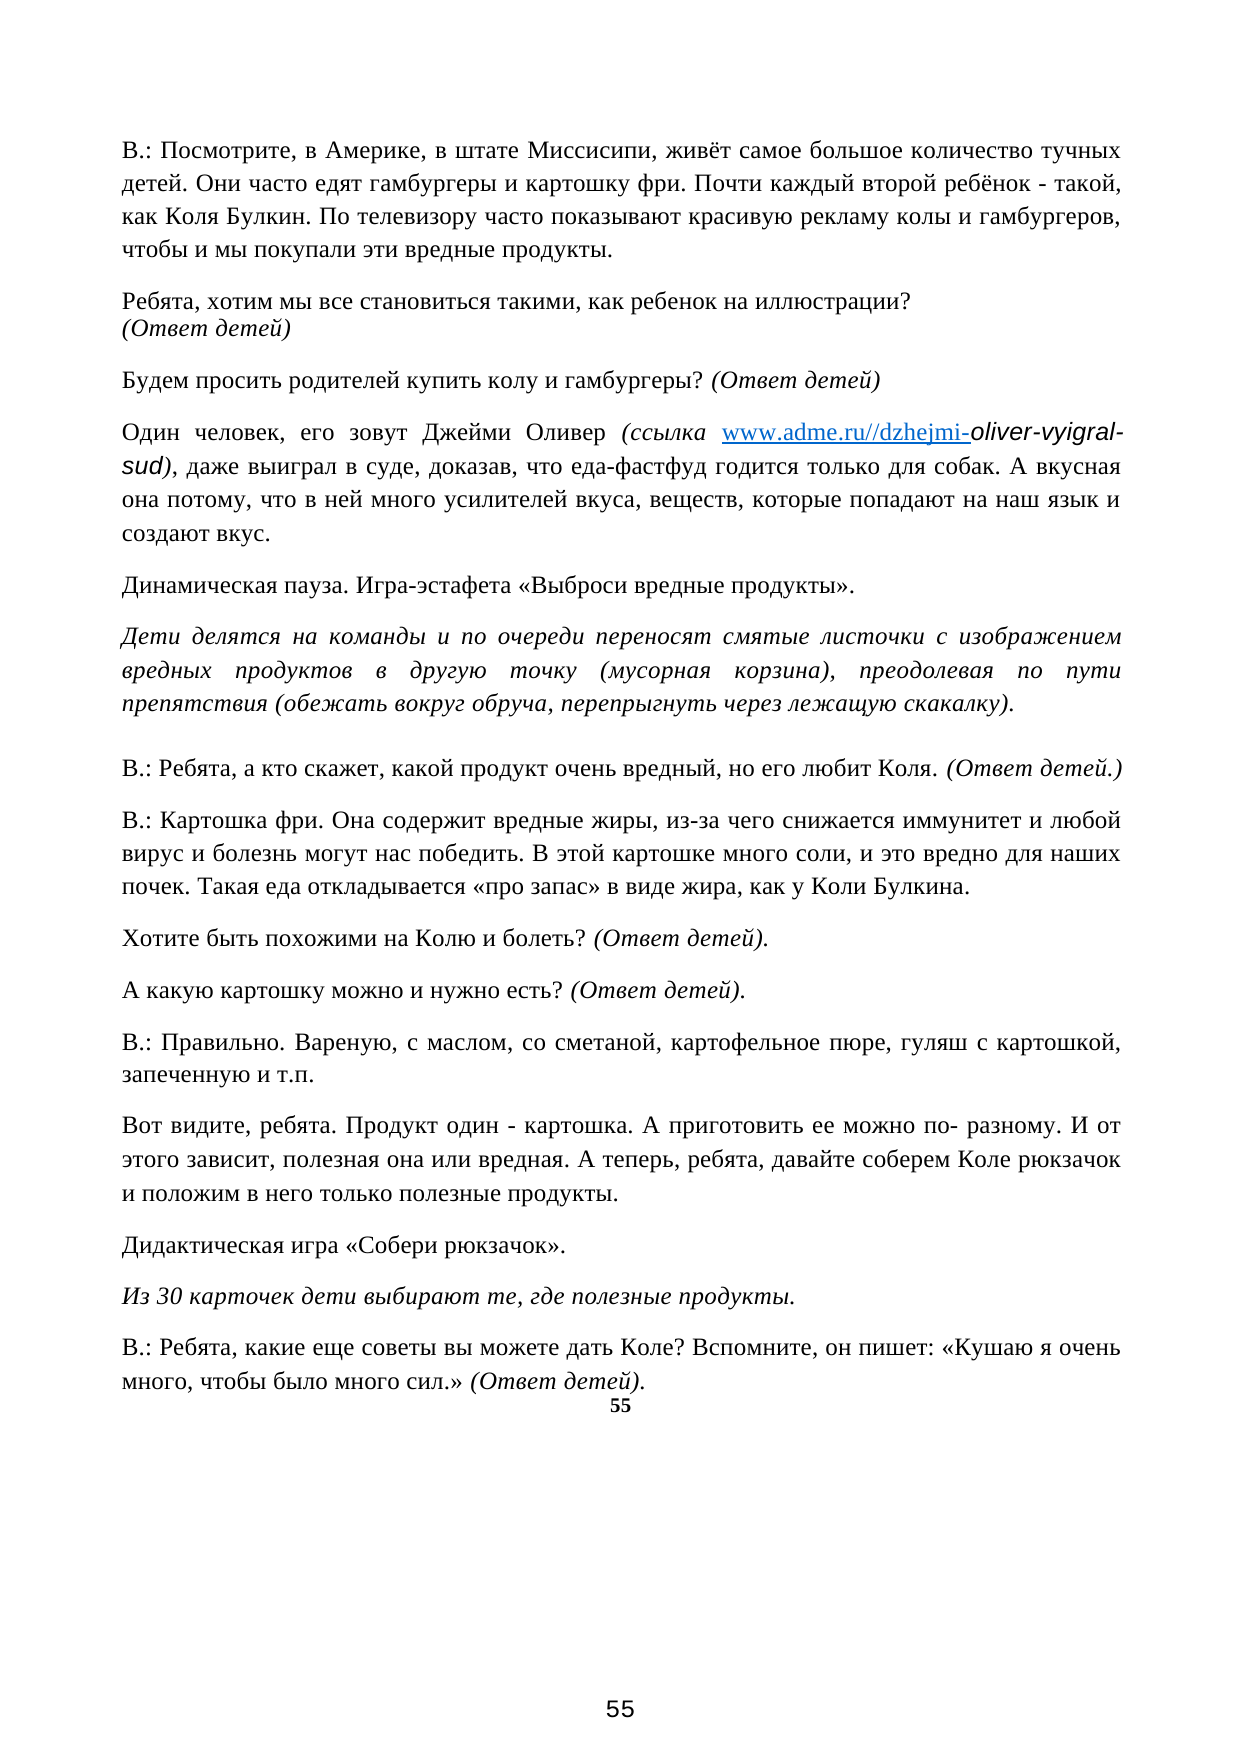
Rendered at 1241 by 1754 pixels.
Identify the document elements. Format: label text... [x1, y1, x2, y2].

text В.: Посмотрите, в Америке, в штате Миссисипи, живёт самое большое количество тучных детей. Они часто едят гамбургеры и картошку фри. Почти каждый второй ребёнок - такой, как Коля Булкин. По телевизору часто показывают красивую рекламу колы и гамбургеров, чтобы и мы покупали эти вредные продукты. [122, 132, 1123, 264]
text Вот видите, ребята. Продукт один - картошка. А приготовить ее можно по- разному. И от этого зависит, полезная она или вредная. А теперь, ребята, давайте соберем Коле рюкзачок и положим в него только полезные продукты. [122, 1107, 1123, 1208]
text Динамическая пауза. Игра-эстафета «Выброси вредные продукты». [122, 573, 1126, 598]
text Дети делятся на команды и по очереди переносят смятые листочки с изображением вредных продуктов в другую точку (мусорная корзина), преодолевая по пути препятствия (обежать вокруг обруча, перепрыгнуть через лежащую скакалку). [122, 618, 1123, 718]
text В.: Ребята, а кто скажет, какой продукт очень вредный, но его любит Коля. (Ответ детей.) [122, 750, 1123, 783]
text (Ответ детей) [122, 316, 1126, 341]
text Хотите быть похожими на Колю и болеть? (Ответ детей). [122, 926, 1126, 951]
text В.: Картошка фри. Она содержит вредные жиры, из-за чего снижается иммунитет и любой вирус и болезнь могут нас победить. В этой картошке много соли, и это вредно для наших почек. Такая еда откладывается «про запас» в виде жира, как у Коли Булкина. [122, 802, 1123, 901]
text А какую картошку можно и нужно есть? (Ответ детей). [122, 978, 1126, 1003]
text Дидактическая игра «Собери рюкзачок». [122, 1233, 1126, 1258]
text В.: Ребята, какие еще советы вы можете дать Коле? Вспомните, он пишет: «Кушаю я очень много, чтобы было много сил.» (Ответ детей). [122, 1329, 1123, 1396]
text 55 [117, 1396, 1123, 1417]
text Будем просить родителей купить колу и гамбургеры? (Ответ детей) [122, 368, 1126, 393]
text Один человек, его зовут Джейми Оливер (ссылка www.adme.ru//dzhejmi-oliver-vyigral-sud), даже выиграл в суде, доказав, что еда-фастфуд годится только для собак. А вкусная она потому, что в ней много усилителей вкуса, веществ, которые попадают на наш язык и создают вкус. [122, 414, 1123, 548]
text Из 30 карточек дети выбирают те, где полезные продукты. [122, 1284, 1126, 1309]
text Ребята, хотим мы все становиться такими, как ребенок на иллюстрации? [122, 290, 1126, 315]
text В.: Правильно. Вареную, с маслом, со сметаной, картофельное пюре, гуляш с картошкой, запеченную и т.п. [122, 1024, 1123, 1089]
